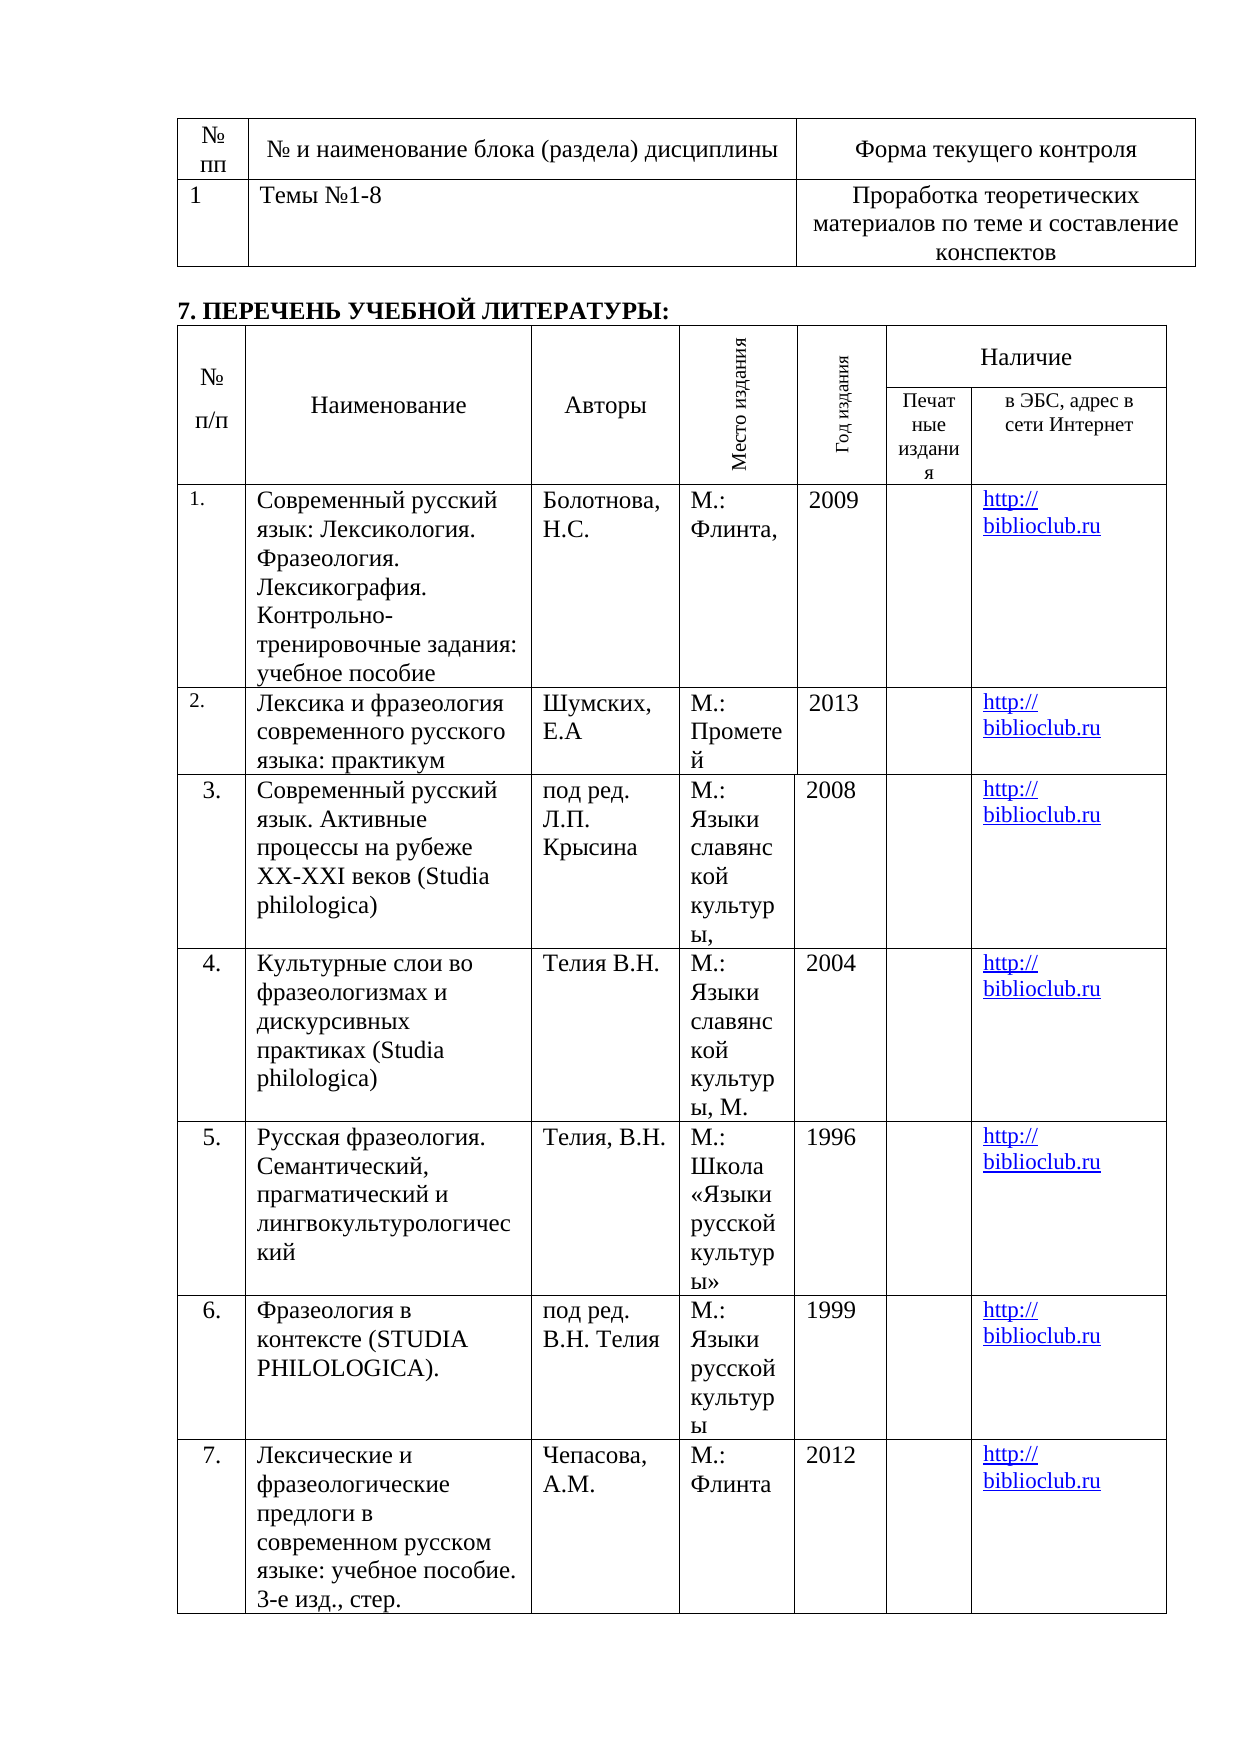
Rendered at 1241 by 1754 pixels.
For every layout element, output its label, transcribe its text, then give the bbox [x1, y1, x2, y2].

table_cell 1999 [795, 1296, 886, 1439]
table_cell Русская фразеология. Семантический, прагматический и лингвокультурологический [246, 1122, 531, 1294]
table_cell М.: Школа «Языки русской культуры» [680, 1122, 794, 1294]
table_header Авторы [532, 326, 679, 484]
table_cell М.: Флинта, [680, 485, 797, 687]
table_cell Лексика и фразеология современного русского языка: практикум [246, 688, 531, 774]
table_cell Телия, В.Н. [532, 1122, 679, 1294]
table_cell 1. [178, 485, 245, 687]
table_cell [887, 949, 971, 1121]
table_header № п/п [178, 326, 245, 484]
table_header Наличие [887, 326, 1166, 387]
table_cell 5. [178, 1122, 245, 1294]
table_cell 2004 [795, 949, 886, 1121]
table_cell 2012 [795, 1440, 886, 1613]
table_cell М.: Флинта [680, 1440, 794, 1613]
table_cell 6. [178, 1296, 245, 1439]
table_cell под ред. Л.П. Крысина [532, 775, 679, 947]
table_header Место издания [680, 326, 797, 484]
table_cell Чепасова, А.М. [532, 1440, 679, 1613]
table_cell [887, 1296, 971, 1439]
table_cell http://biblioclub.ru [972, 1122, 1166, 1294]
table_cell http://biblioclub.ru [972, 688, 1166, 774]
table_cell Телия В.Н. [532, 949, 679, 1121]
table_cell [887, 1122, 971, 1294]
table_cell [887, 1440, 971, 1613]
table_cell http://biblioclub.ru [972, 1440, 1166, 1613]
table_cell Шумских, Е.А [532, 688, 679, 774]
table_header Год издания [798, 326, 886, 484]
table_cell 2008 [795, 775, 886, 947]
table_cell 4. [178, 949, 245, 1121]
table_cell 1 [178, 180, 248, 266]
table_cell М.: Языки славянской культуры, М. [680, 949, 794, 1121]
table_cell [887, 688, 971, 774]
table_cell [887, 485, 971, 687]
table_cell в ЭБС, адрес в сети Интернет [972, 388, 1166, 484]
table_cell Современный русский язык. Активные процессы на рубеже XX-XXI веков (Studia philologica) [246, 775, 531, 947]
text 7. ПЕРЕЧЕНЬ УЧЕБНОЙ ЛИТЕРАТУРЫ: [177, 296, 1152, 324]
table_cell 3. [178, 775, 245, 947]
table_cell http://biblioclub.ru [972, 949, 1166, 1121]
table_cell Современный русский язык: Лексикология. Фразеология. Лексикография. Контрольно-тренировочные задания: учебное пособие [246, 485, 531, 687]
table_cell Проработка теоретических материалов по теме и составление конспектов [797, 180, 1195, 266]
table_cell http://biblioclub.ru [972, 775, 1166, 947]
table_cell Фразеология в контексте (STUDIA PHILOLOGICA). [246, 1296, 531, 1439]
table_header № и наименование блока (раздела) дисциплины [249, 119, 796, 179]
table_cell [887, 775, 971, 947]
table_cell Болотнова, Н.С. [532, 485, 679, 687]
table_cell М.: Языки славянской культуры, [680, 775, 794, 947]
table_cell 1996 [795, 1122, 886, 1294]
table_cell М.: Прометей [680, 688, 797, 774]
table_cell 2009 [798, 485, 886, 687]
table_cell Печатные издания [887, 388, 971, 484]
table_cell 7. [178, 1440, 245, 1613]
table_cell http://biblioclub.ru [972, 485, 1166, 687]
table_cell Лексические и фразеологические предлоги в современном русском языке: учебное пособие. 3-е изд., стер. [246, 1440, 531, 1613]
table_cell http://biblioclub.ru [972, 1296, 1166, 1439]
table_cell под ред. В.Н. Телия [532, 1296, 679, 1439]
table_cell М.: Языки русской культуры [680, 1296, 794, 1439]
table_header Наименование [246, 326, 531, 484]
table_cell Темы №1-8 [249, 180, 796, 266]
table_cell 2013 [798, 688, 886, 774]
table_cell Культурные слои во фразеологизмах и дискурсивных практиках (Studia philologica) [246, 949, 531, 1121]
table_cell 2. [178, 688, 245, 774]
table_header Форма текущего контроля [797, 119, 1195, 179]
table_header № пп [178, 119, 248, 179]
